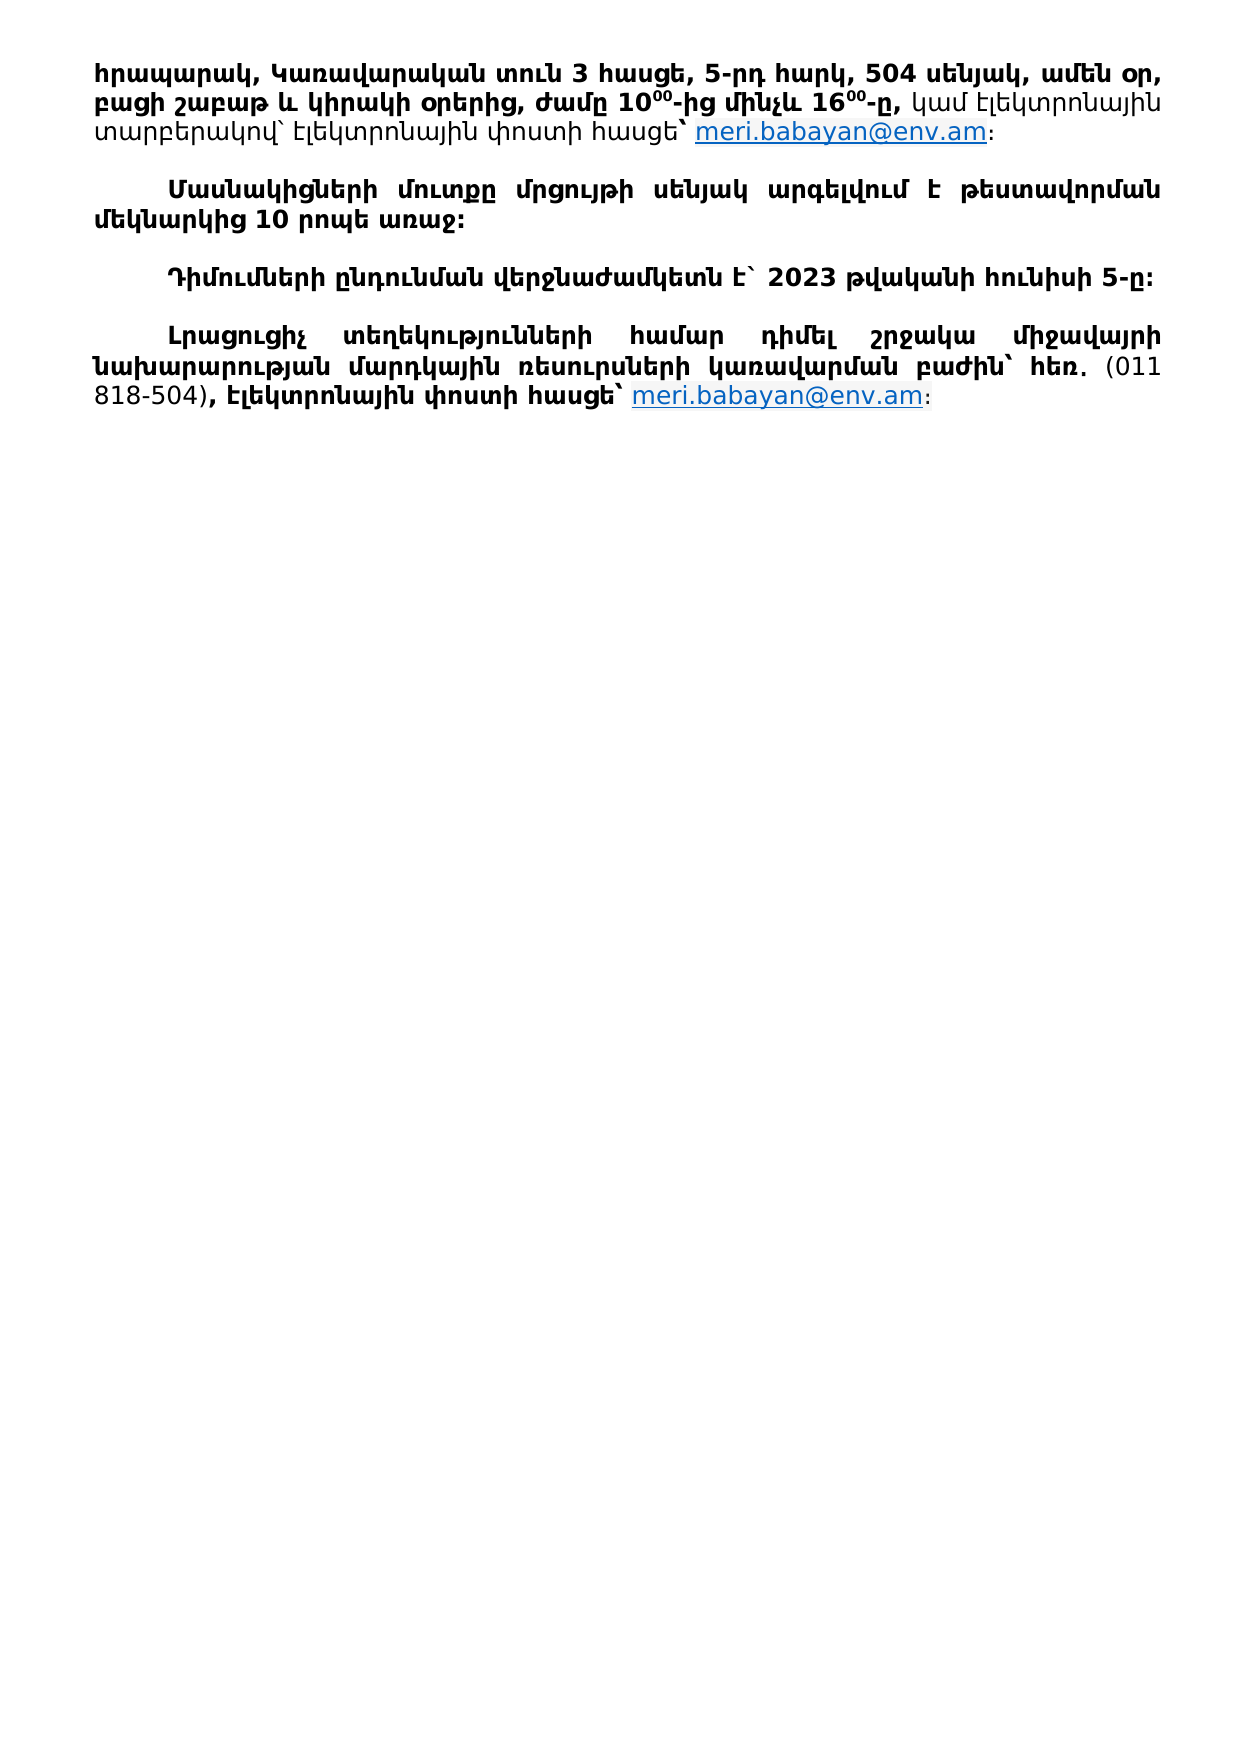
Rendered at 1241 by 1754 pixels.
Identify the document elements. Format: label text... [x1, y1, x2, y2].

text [94, 59, 1162, 147]
text Լրացուցիչ տեղեկությունների համար դիմել շրջակա միջավայրի նախարարության մարդկային ռեսուրսների կառավարման բաժին՝ հեռ․ (011 818-504), էլեկտրոնային փոստի հասցե՝ meri.babayan@env.am։ [94, 322, 1162, 411]
text Մասնակիցների մուտքը մրցույթի սենյակ արգելվում է թեստավորման մեկնարկից 10 րոպե առաջ: [94, 176, 1162, 234]
text Դիմումների ընդունման վերջնաժամկետն է` 2023 թվականի հունիսի 5-ը։ [94, 263, 1162, 292]
